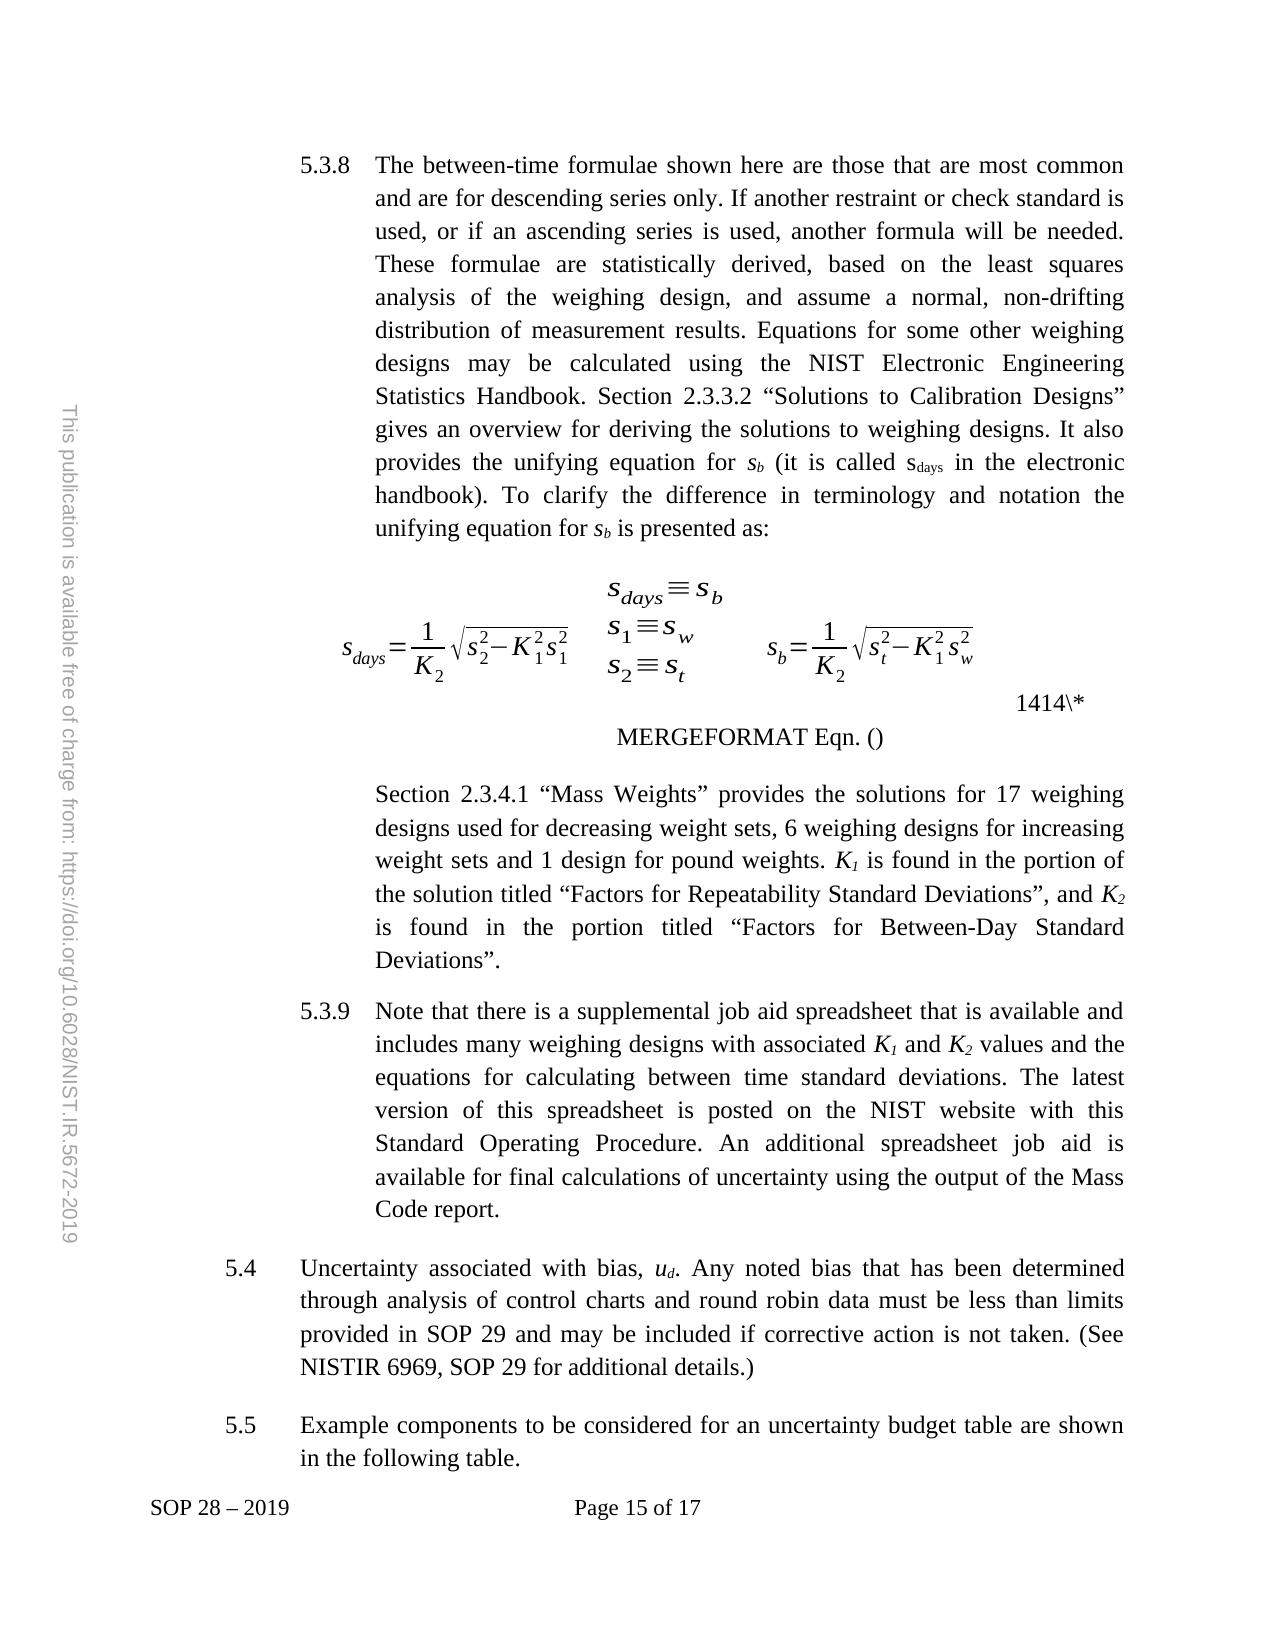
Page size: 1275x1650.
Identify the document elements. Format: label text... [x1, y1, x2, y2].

text Section 2.3.4.1 “Mass Weights” provides the solutions for 17 weighing designs used for decreasing weight sets, 6 weighing designs for increasing weight sets and 1 design for pound weights. K1 is found in the portion of the solution titled “Factors for Repeatability Standard Deviations”, and K2 is found in the portion titled “Factors for Between-Day Standard Deviations”. [375, 779, 1125, 973]
subtitle Note that there is a supplemental job aid spreadsheet that is available and includes many weighing designs with associated K1 and K2 values and the equations for calculating between time standard deviations. The latest version of this spreadsheet is posted on the NIST website with this Standard Operating Procedure. An additional spreadsheet job aid is available for final calculations of uncertainty using the output of the Mass Code report. [300, 996, 1125, 1223]
subtitle Uncertainty associated with bias, ud. Any noted bias that has been determined through analysis of control charts and round robin data must be less than limits provided in SOP 29 and may be included if corrective action is not taken. (See NISTIR 6969, SOP 29 for additional details.) [225, 1253, 1125, 1380]
subtitle Example components to be considered for an uncertainty budget table are shown in the following table. [225, 1410, 1125, 1471]
subtitle The between-time formulae shown here are those that are most common and are for descending series only. If another restraint or check standard is used, or if an ascending series is used, another formula will be needed. These formulae are statistically derived, based on the least squares analysis of the weighing design, and assume a normal, non-drifting distribution of measurement results. Equations for some other weighing designs may be calculated using the NIST Electronic Engineering Statistics Handbook. Section 2.3.3.2 “Solutions to Calibration Designs” gives an overview for deriving the solutions to weighing designs. It also provides the unifying equation for sb (it is called sdays in the electronic handbook). To clarify the difference in terminology and notation the unifying equation for sb is presented as: [300, 150, 1125, 542]
